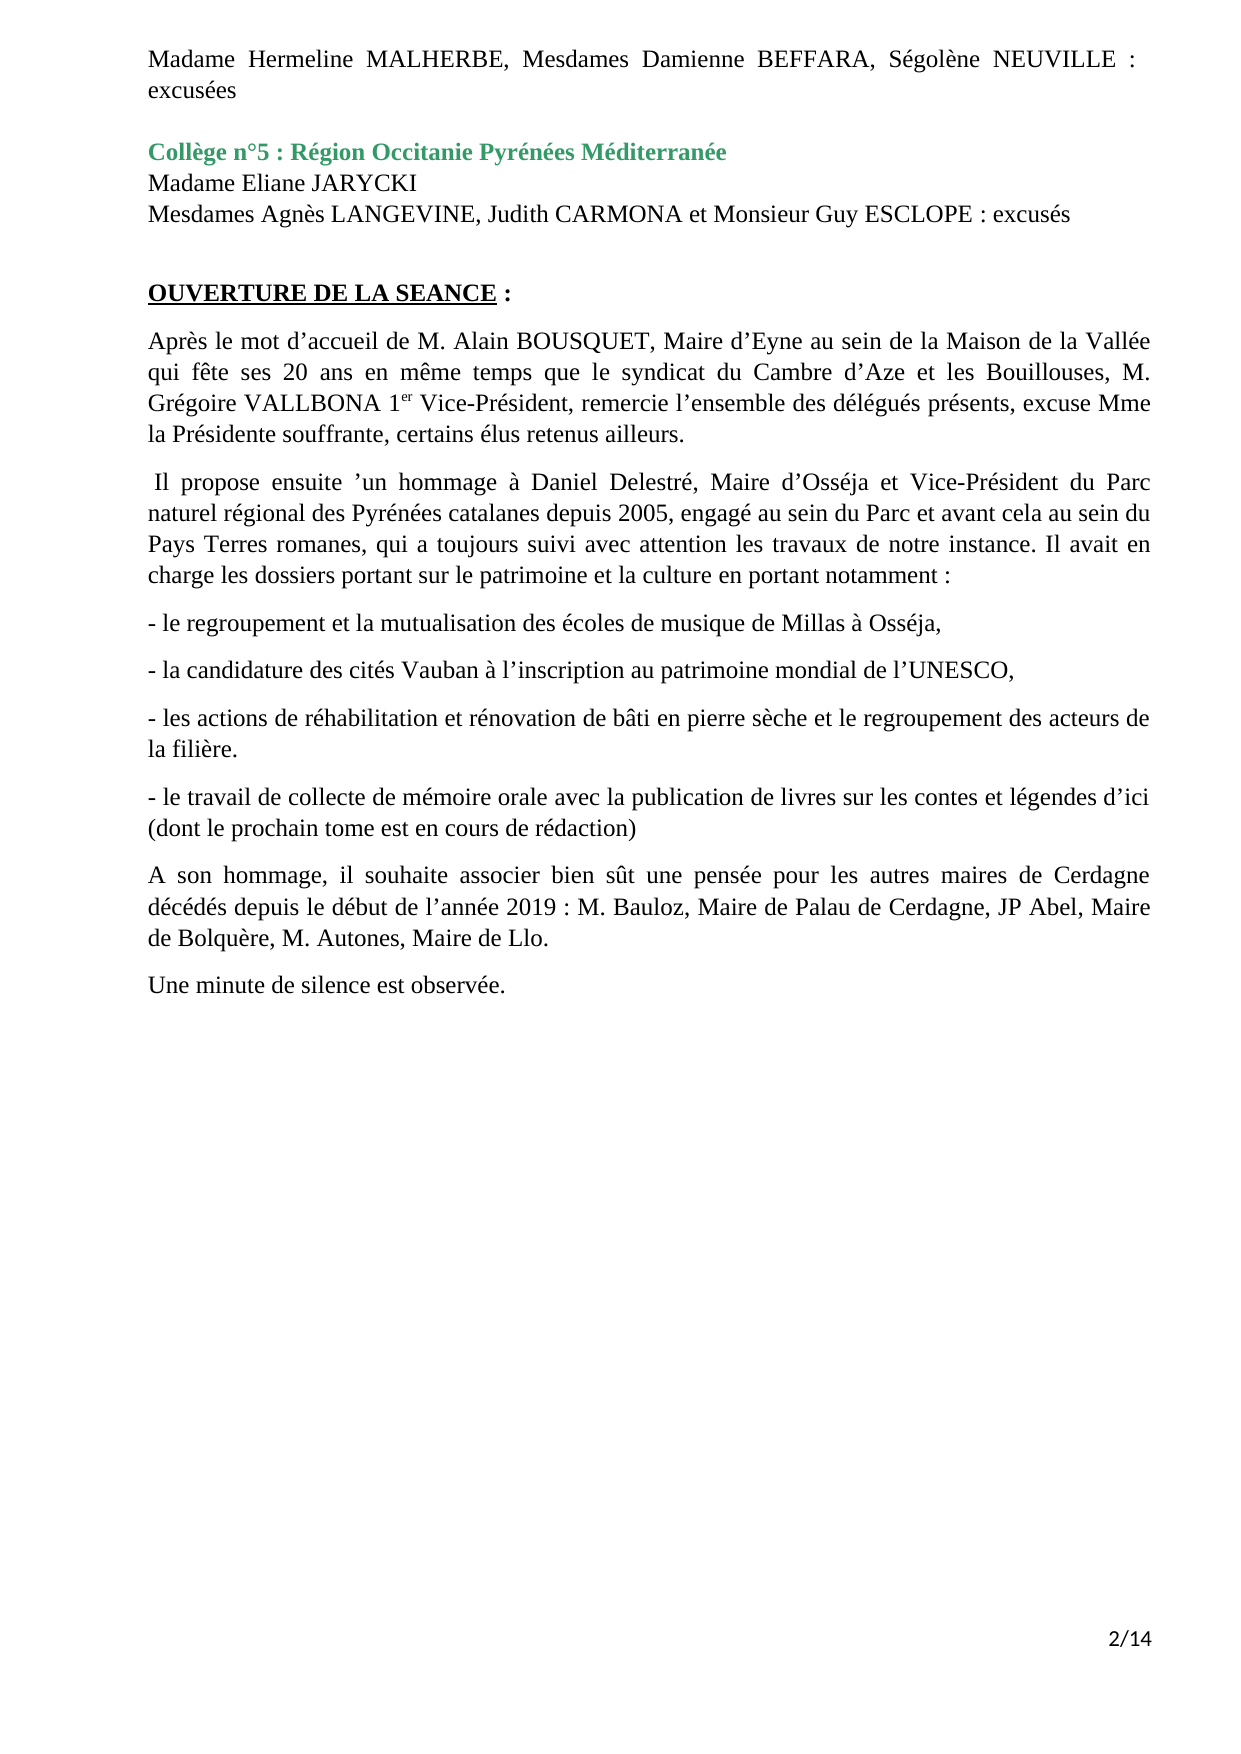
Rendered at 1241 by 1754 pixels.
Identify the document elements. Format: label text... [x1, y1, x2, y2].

text - la candidature des cités Vauban à l’inscription au patrimoine mondial de l’UNESCO, [148, 655, 1152, 684]
text Madame Eliane JARYCKI [148, 168, 1137, 197]
text - le regroupement et la mutualisation des écoles de musique de Millas à Osséja, [148, 608, 1152, 636]
text - le travail de collecte de mémoire orale avec la publication de livres sur les contes et légendes d’ici (dont le prochain tome est en cours de rédaction) [148, 782, 1152, 842]
text Il propose ensuite ’un hommage à Daniel Delestré, Maire d’Osséja et Vice-Président du Parc naturel régional des Pyrénées catalanes depuis 2005, engagé au sein du Parc et avant cela au sein du Pays Terres romanes, qui a toujours suivi avec attention les travaux de notre instance. Il avait en charge les dossiers portant sur le patrimoine et la culture en portant notamment : [148, 467, 1152, 589]
text Mesdames Agnès LANGEVINE, Judith CARMONA et Monsieur Guy ESCLOPE : excusés [148, 199, 1137, 228]
text Collège n°5 : Région Occitanie Pyrénées Méditerranée [148, 137, 1137, 166]
text Une minute de silence est observée. [148, 970, 1152, 999]
text - les actions de réhabilitation et rénovation de bâti en pierre sèche et le regroupement des acteurs de la filière. [148, 703, 1152, 763]
text A son hommage, il souhaite associer bien sût une pensée pour les autres maires de Cerdagne décédés depuis le début de l’année 2019 : M. Bauloz, Maire de Palau de Cerdagne, JP Abel, Maire de Bolquère, M. Autones, Maire de Llo. [148, 861, 1152, 951]
text Madame Hermeline MALHERBE, Mesdames Damienne BEFFARA, Ségolène NEUVILLE : excusées [148, 44, 1137, 104]
text Après le mot d’accueil de M. Alain BOUSQUET, Maire d’Eyne au sein de la Maison de la Vallée qui fête ses 20 ans en même temps que le syndicat du Cambre d’Aze et les Bouillouses, M. Grégoire VALLBONA 1er Vice-Président, remercie l’ensemble des délégués présents, excuse Mme la Présidente souffrante, certains élus retenus ailleurs. [148, 326, 1152, 448]
text OUVERTURE DE LA SEANCE : [148, 278, 1152, 307]
